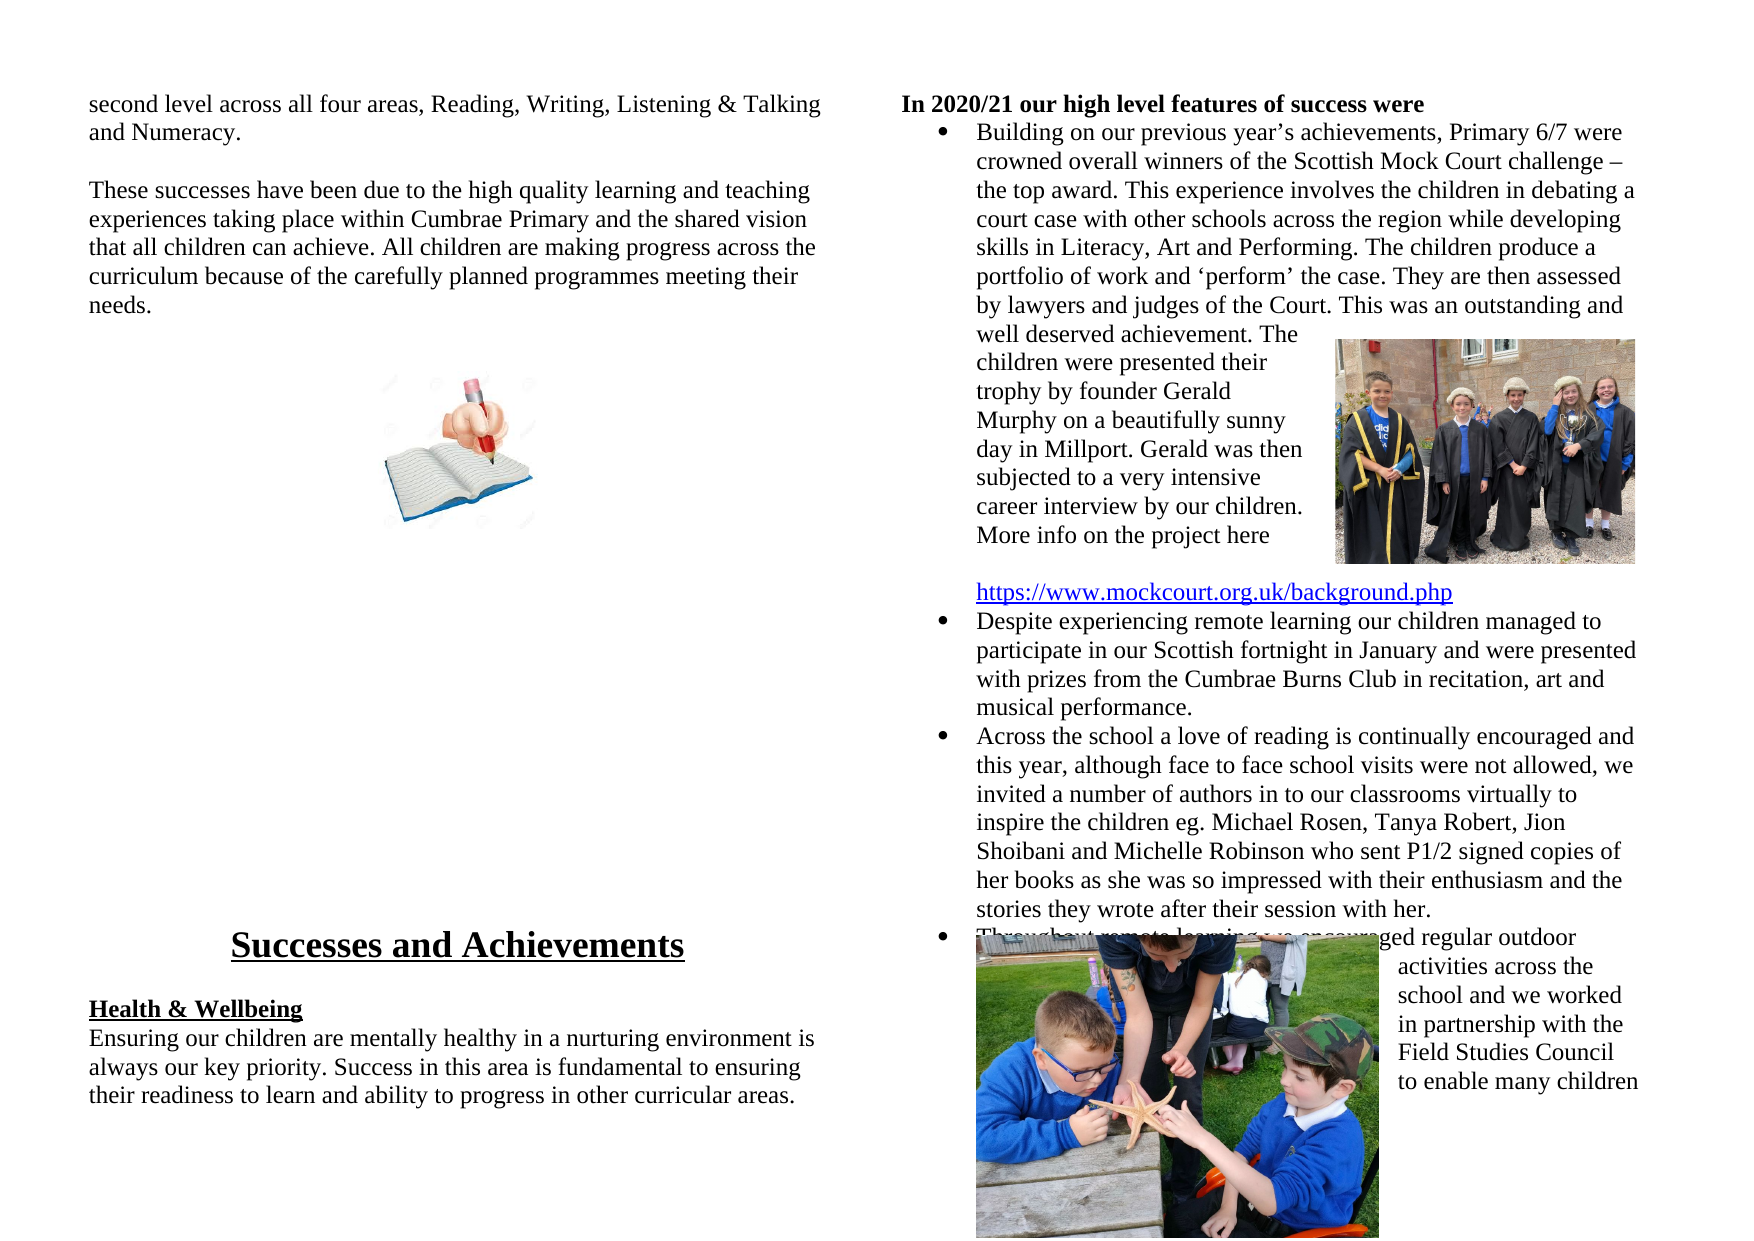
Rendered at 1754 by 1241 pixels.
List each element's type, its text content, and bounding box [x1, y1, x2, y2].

list Building on our previous year’s achievements, Primary 6/7 were crowned overall winners of the Scottish Mock Court challenge – the top award. This experience involves the children in debating a court case with other schools across the region while developing skills in Literacy, Art and Performing. The children produce a portfolio of work and ‘perform’ the case. They are then assessed by lawyers and judges of the Court. This was an outstanding and well deserved achievement. The children were presented their trophy by founder Gerald Murphy on a beautifully sunny day in Millport. Gerald was then subjected to a very intensive career interview by our children. More info on the project here https://www.mockcourt.org.uk/background.php [939, 117, 1639, 606]
text Successes and Achievements [89, 922, 826, 966]
picture [377, 371, 540, 529]
text These successes have been due to the high quality learning and teaching experiences taking place within Cumbrae Primary and the shared vision that all children can achieve. All children are making progress across the curriculum because of the carefully planned programmes meeting their needs. [89, 175, 826, 319]
text In 2020/21 our high level features of success were [901, 89, 1639, 117]
picture [1335, 339, 1636, 565]
text Ensuring our children are mentally healthy in a nurturing environment is always our key priority. Success in this area is fundamental to ensuring their readiness to learn and ability to progress in other curricular areas. [89, 1023, 826, 1109]
list Despite experiencing remote learning our children managed to participate in our Scottish fortnight in January and were presented with prizes from the Cumbrae Burns Club in recitation, art and musical performance. [939, 606, 1639, 721]
picture [976, 935, 1379, 1238]
list Across the school a love of reading is continually encouraged and this year, although face to face school visits were not allowed, we invited a number of authors in to our classrooms virtually to inspire the children eg. Michael Rosen, Tanya Robert, Jion Shoibani and Michelle Robinson who sent P1/2 signed copies of her books as she was so impressed with their enthusiasm and the stories they wrote after their session with her. [939, 721, 1639, 922]
text Health & Wellbeing [89, 994, 826, 1023]
